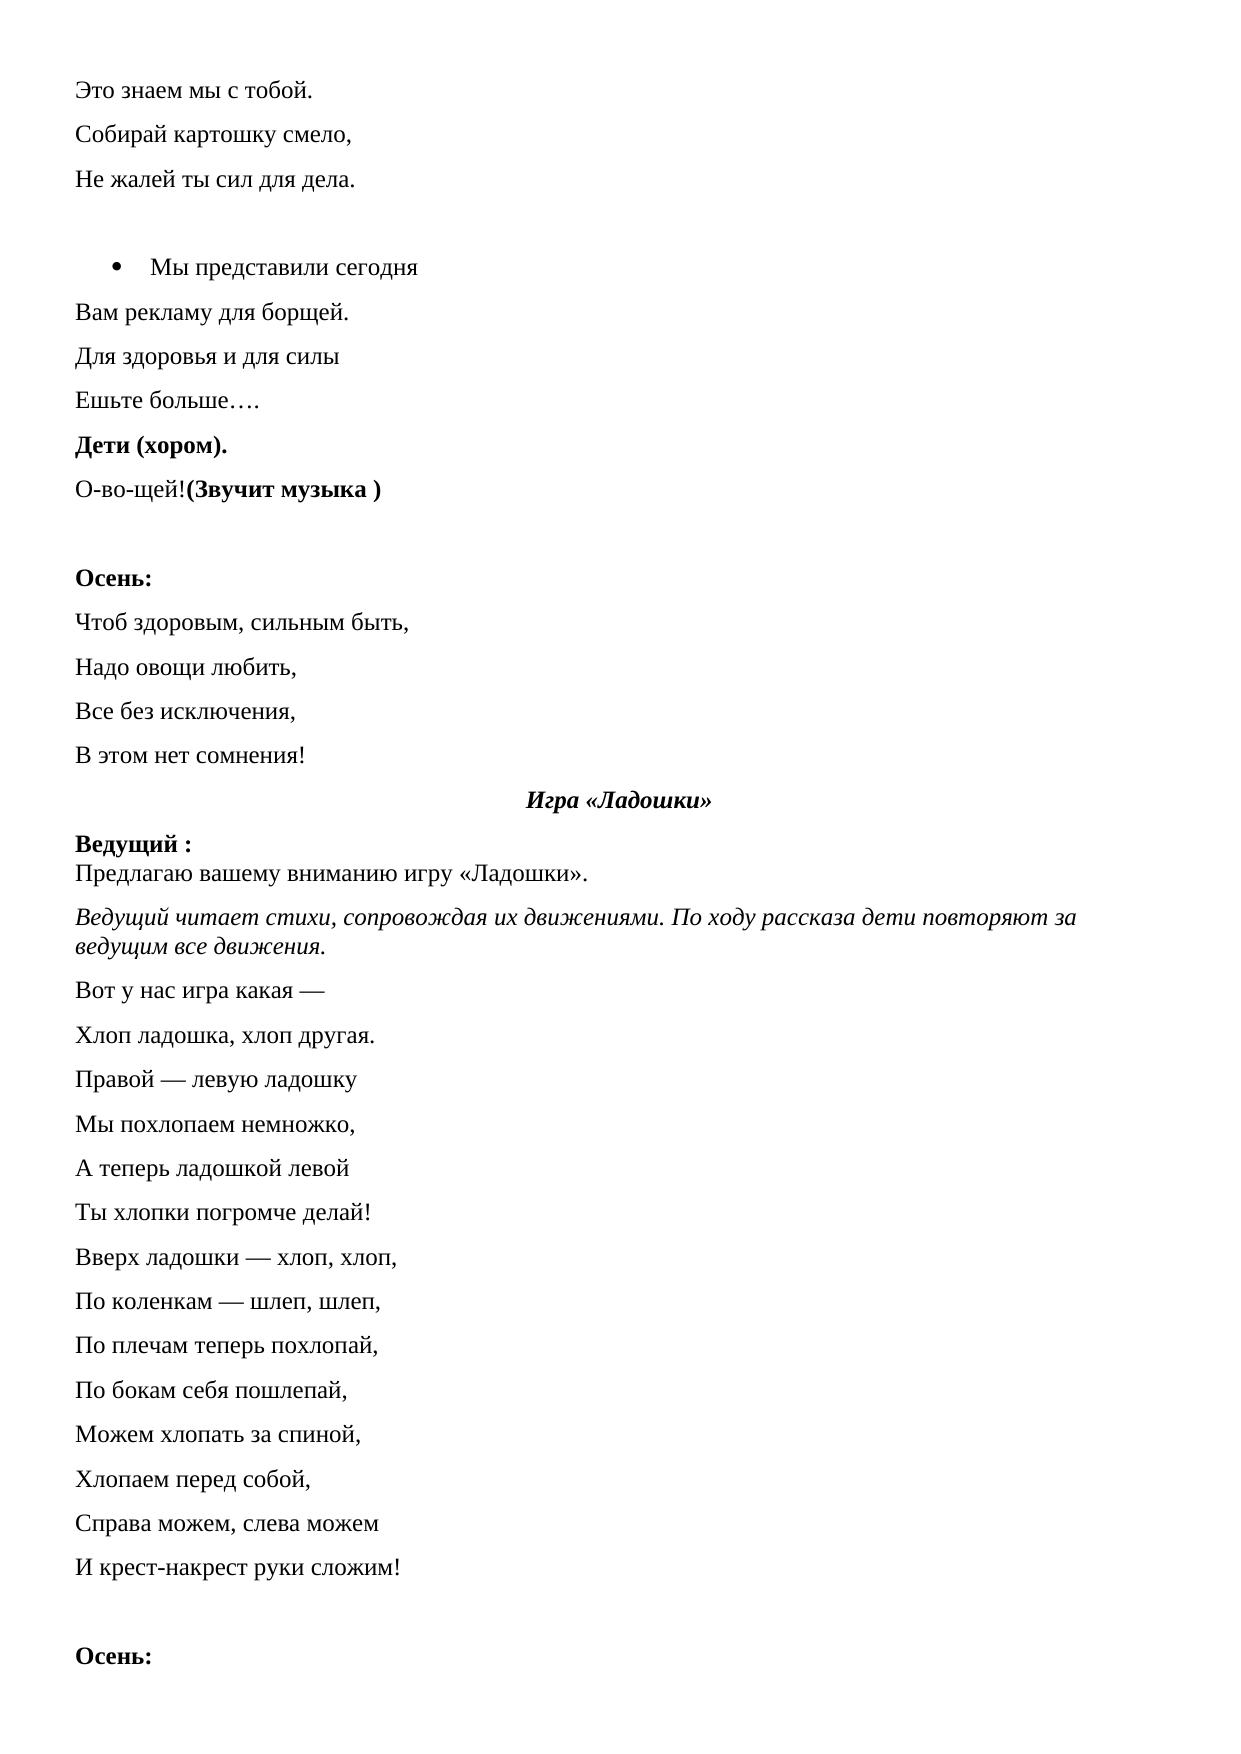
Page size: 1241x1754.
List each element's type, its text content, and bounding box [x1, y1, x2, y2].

text Мы похлопаем немножко, [75, 1109, 1165, 1137]
text Не жалей ты сил для дела. [75, 164, 1165, 192]
text Хлопаем перед собой, [75, 1464, 1165, 1492]
text Для здоровья и для силы [75, 341, 1165, 370]
text Игра «Ладошки» [75, 785, 1165, 814]
text Вам рекламу для борщей. [75, 297, 1165, 326]
text Собирай картошку смело, [75, 119, 1165, 148]
text Ты хлопки погромче делай! [75, 1197, 1165, 1226]
text Осень: [75, 563, 1165, 592]
text Хлоп ладошка, хлоп другая. [75, 1020, 1165, 1049]
text Все без исключения, [75, 696, 1165, 725]
text Ведущий читает стихи, сопровождая их движениями. По ходу рассказа дети повторяют за ведущим все движения. [75, 902, 1165, 960]
text По коленкам — шлеп, шлеп, [75, 1286, 1165, 1315]
text О-во-щей!(Звучит музыка ) [75, 474, 1165, 503]
text Справа можем, слева можем [75, 1508, 1165, 1537]
text Чтоб здоровым, сильным быть, [75, 607, 1165, 636]
text Дети (хором). [75, 430, 1165, 459]
text В этом нет сомнения! [75, 741, 1165, 769]
text Надо овощи любить, [75, 652, 1165, 681]
text Вот у нас игра какая — [75, 976, 1165, 1004]
text Это знаем мы с тобой. [75, 75, 1165, 104]
text По плечам теперь похлопай, [75, 1331, 1165, 1359]
text И крест-накрест руки сложим! [75, 1552, 1165, 1581]
text По бокам себя пошлепай, [75, 1375, 1165, 1404]
text Вверх ладошки — хлоп, хлоп, [75, 1242, 1165, 1271]
text А теперь ладошкой левой [75, 1153, 1165, 1182]
text Ешьте больше…. [75, 386, 1165, 414]
list Мы представили сегодня [112, 252, 1165, 281]
text Ведущий : Предлагаю вашему вниманию игру «Ладошки». [75, 829, 1165, 887]
text Правой — левую ладошку [75, 1064, 1165, 1093]
text Можем хлопать за спиной, [75, 1419, 1165, 1448]
text Осень: [75, 1641, 1165, 1670]
